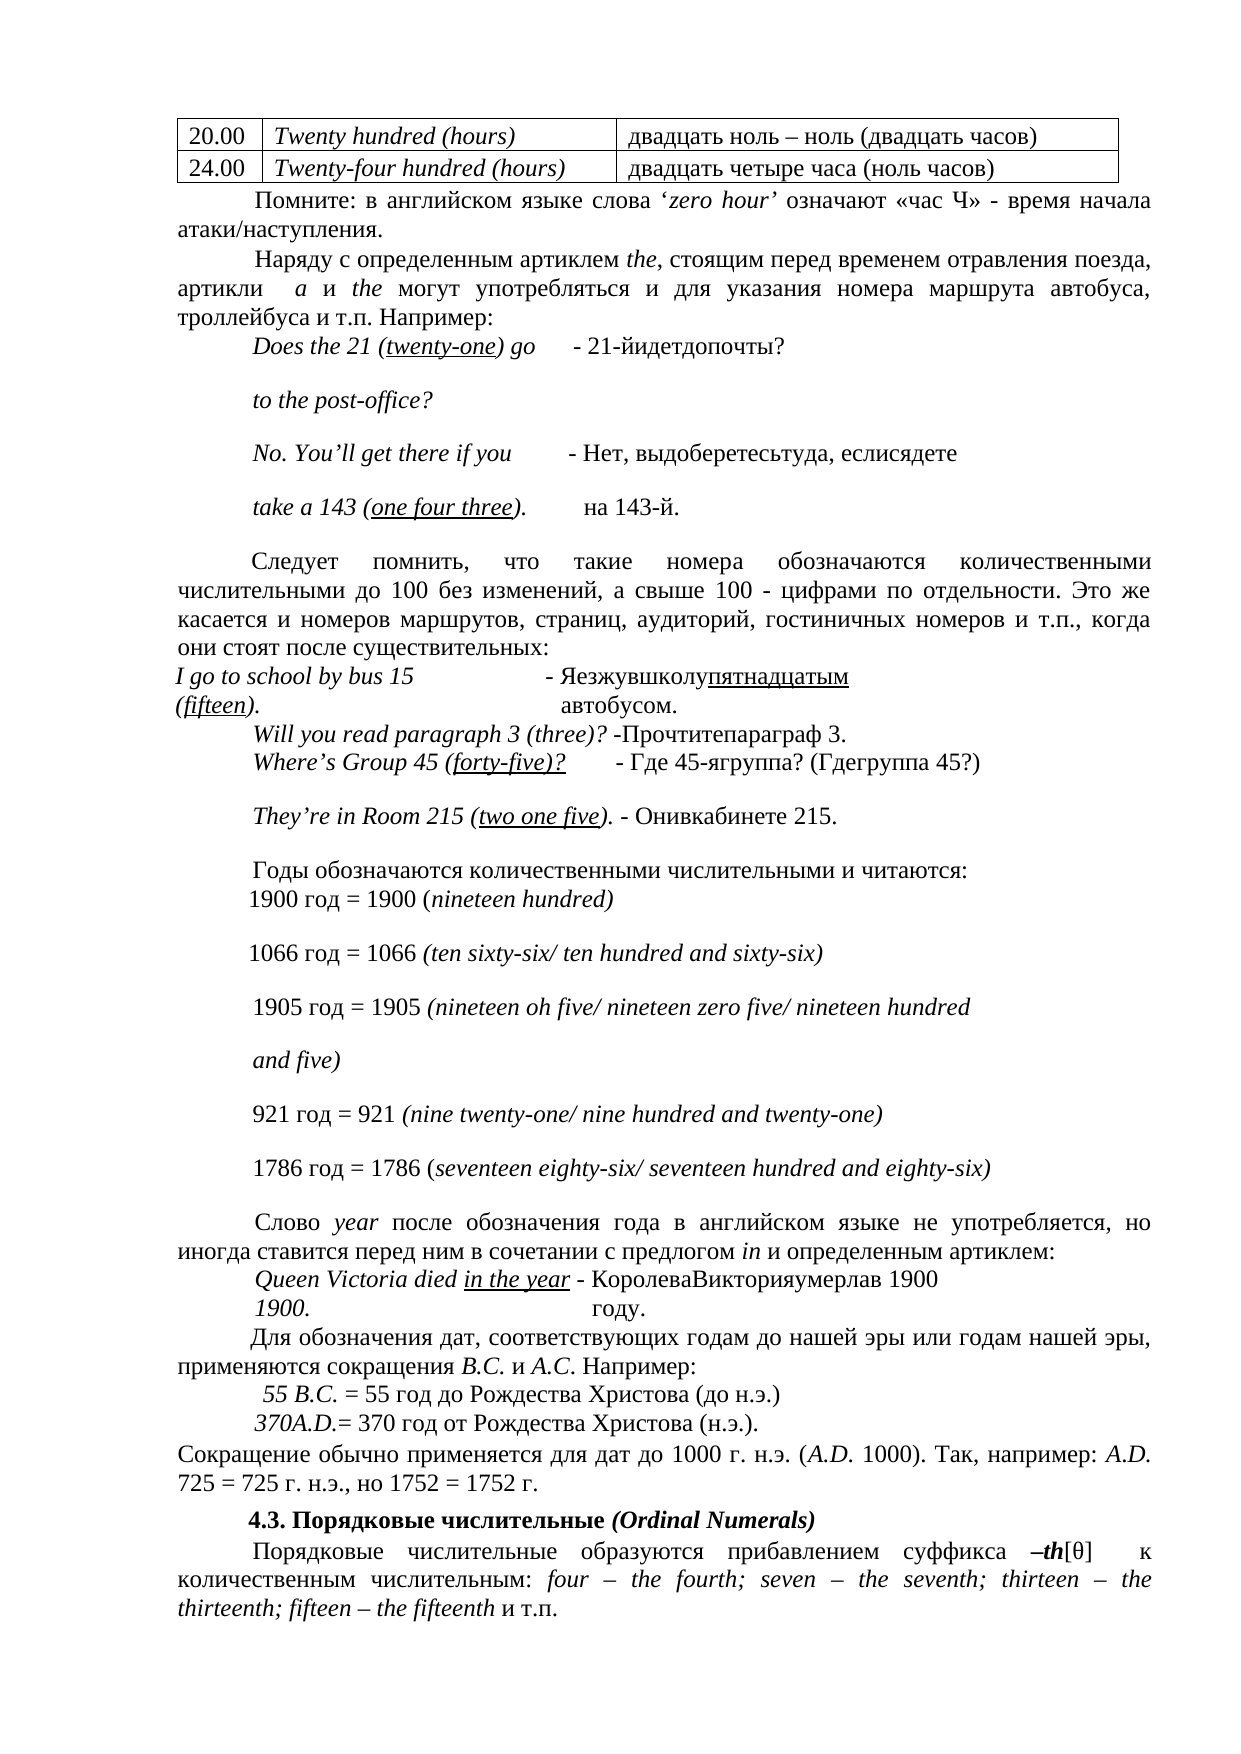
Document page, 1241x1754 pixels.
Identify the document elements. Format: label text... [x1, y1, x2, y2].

text 1900 год = 1900 (nineteen hundred) [177, 884, 1152, 913]
text Наряду с определенным артиклем the, стоящим перед временем отравления поезда, артикли a и the могут употребляться и для указания номера маршрута автобуса, троллейбуса и т.п. Например: [177, 244, 1152, 331]
text They’re in Room 215 (two one five). - Онивкабинете 215. [186, 801, 1152, 830]
text 370A.D.= 370 год от Рождества Христова (н.э.). [177, 1408, 1152, 1437]
text (fifteen). автобусом. [175, 690, 1152, 719]
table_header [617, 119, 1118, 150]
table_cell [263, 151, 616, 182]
text Следует помнить, что такие номерa обoзначаются количественными числительными до 100 без изменений, а свыше 100 - цифрами по отдельности. Это же касается и номеров маршрутов, страниц, аудиторий, гостиничных номеров и т.п., когда они стоят после существительных: [177, 546, 1152, 661]
text Сокращение обычно применяется для дат до 1000 г. н.э. (А.D. 1000). Так, например: А.D. 725 = 725 г. н.э., но 1752 = 1752 г. [177, 1439, 1152, 1497]
text Does the 21 (twenty-one) go - 21-йидетдопочты? [177, 331, 1152, 359]
text Годы обозначаются количественными числительными и читаются: [177, 855, 1131, 884]
text 1786 год = 1786 (seventeen eighty-six/ seventeen hundred and eighty-six) [186, 1153, 1152, 1182]
text 4.3. Порядковые числительные (Ordinal Numerals) [248, 1505, 1152, 1534]
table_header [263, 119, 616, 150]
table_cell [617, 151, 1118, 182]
text 1066 год = 1066 (ten sixty-six/ ten hundred and sixty-six) [177, 938, 1152, 967]
text Помните: в английском языке слова ‘zero hour’ означают «час Ч» - время начала атаки/наступления. [177, 185, 1152, 242]
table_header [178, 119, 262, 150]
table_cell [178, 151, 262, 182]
text 1900. году. [177, 1293, 1152, 1322]
text Слово year после обозначения года в английском языке не употребляется, но иногда ставится перед ним в сочетании с предлогом in и определенным артиклем: [177, 1207, 1152, 1264]
text Для обозначения дат, соответствующих годам до нашей эры или годам нашей эры, применяются сокращения B.C. и A.C. Например: [177, 1322, 1152, 1379]
text Порядковые числительные образуются прибавлением суффикса –th[θ] к количественным числительным: four – the fourth; seven – the seventh; thirteen – the thirteenth; fifteen – the fifteenth и т.п. [177, 1536, 1152, 1622]
text 1905 год = 1905 (nineteen oh five/ nineteen zero five/ nineteen hundred [207, 992, 1152, 1020]
text to the post-office? [177, 385, 1152, 413]
text Will you read paragraph 3 (three)? -Прочтитепараграф 3. [186, 719, 1152, 747]
text 55 B.C. = 55 год до Poждества Христова (до н.э.) [186, 1379, 1152, 1408]
text Queen Victoria died in the year - КоролеваВикторияумерлав 1900 [177, 1264, 1152, 1293]
text 921 год = 921 (nine twenty-one/ nine hundred and twenty-one) [186, 1099, 1152, 1128]
text I go to school by bus 15 - Яезжувшколупятнадцатым [175, 661, 1152, 690]
text Where’s Group 45 (forty-five)? - Где 45-ягруппа? (Гдегруппа 45?) [186, 747, 1152, 776]
text and five) [207, 1046, 1152, 1074]
text No. You’ll get there if you - Нет, выдоберетесьтуда, еслисядете [177, 438, 1152, 467]
text take a 143 (one four three). на 143-й. [177, 492, 1152, 521]
